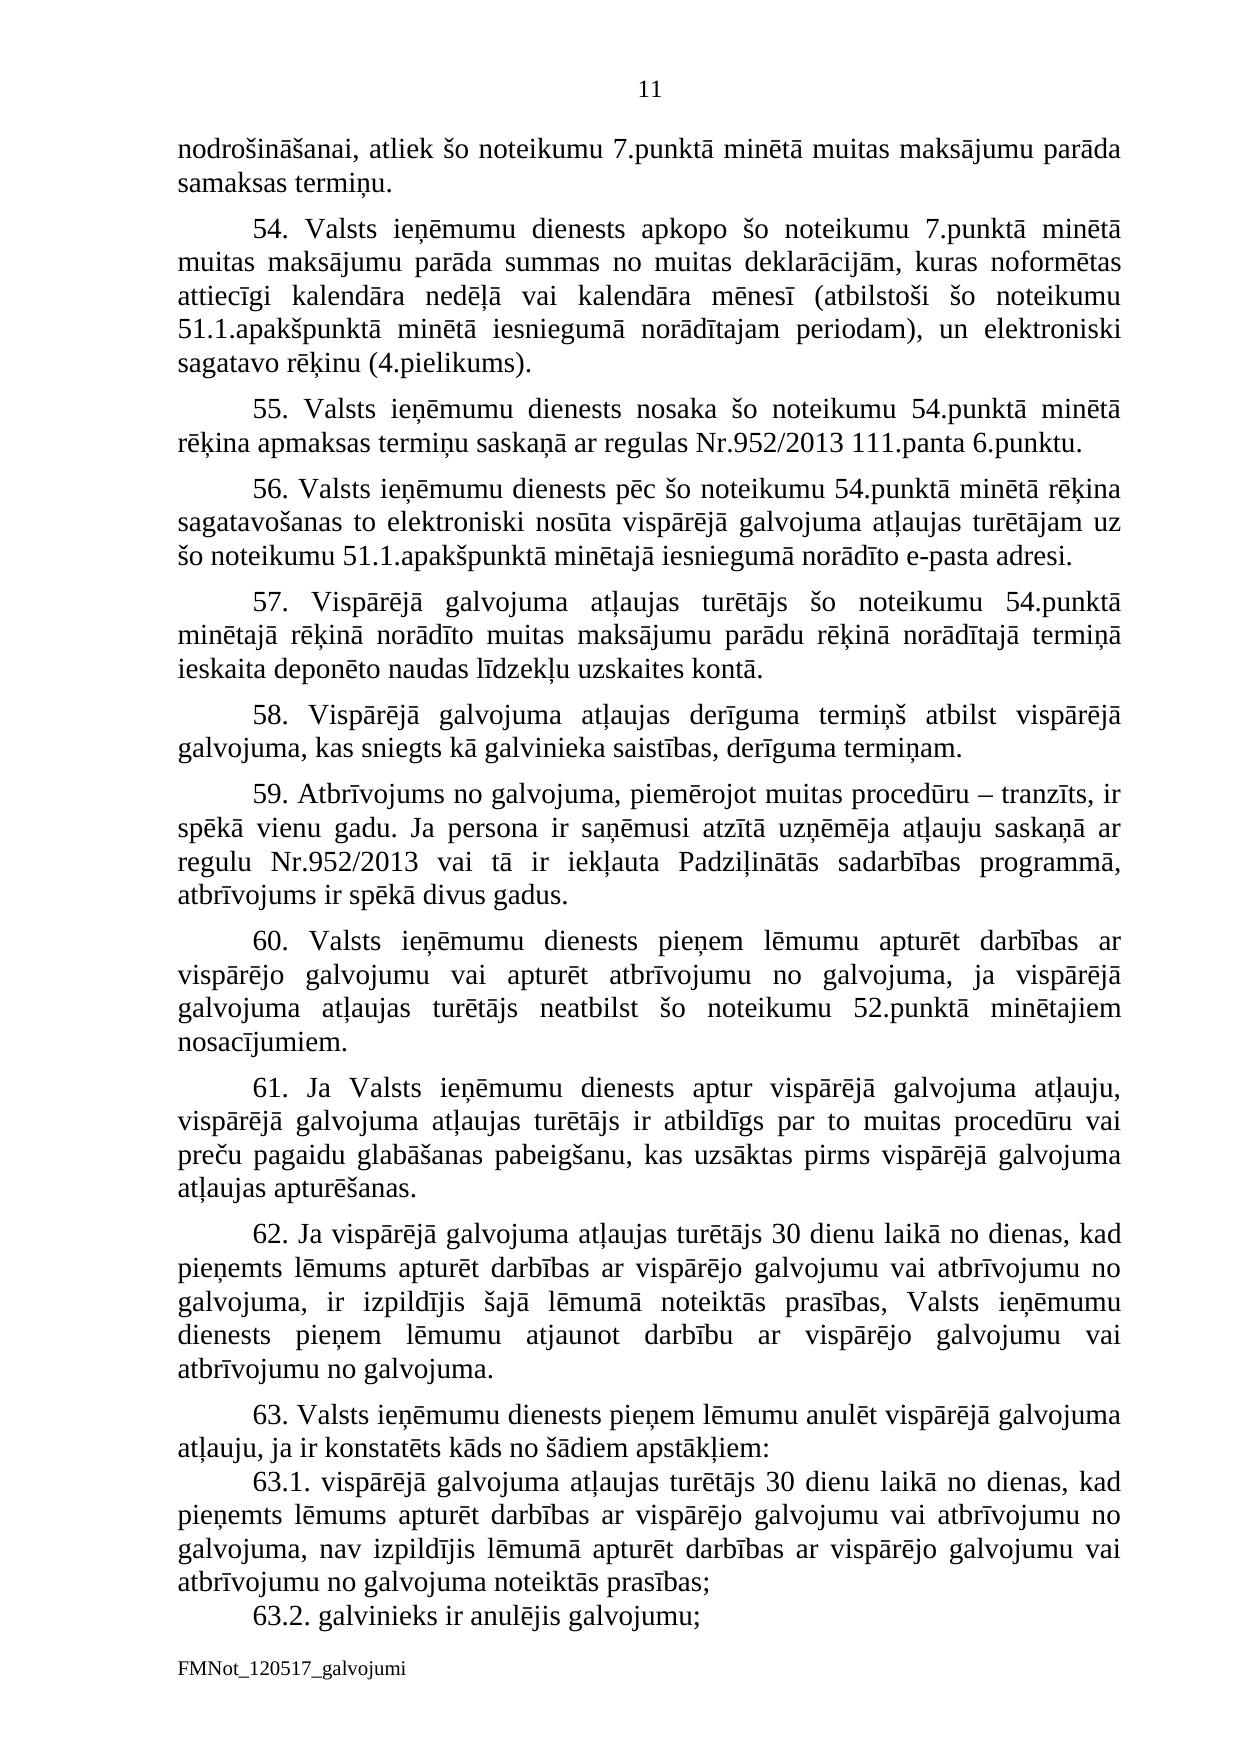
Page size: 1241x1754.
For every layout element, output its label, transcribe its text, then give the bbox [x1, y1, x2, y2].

text 60. Valsts ieņēmumu dienests pieņem lēmumu apturēt darbības ar vispārējo galvojumu vai apturēt atbrīvojumu no galvojuma, ja vispārējā galvojuma atļaujas turētājs neatbilst šo noteikumu 52.punktā minētajiem nosacījumiem. [177, 923, 1122, 1057]
text 63. Valsts ieņēmumu dienests pieņem lēmumu anulēt vispārējā galvojuma atļauju, ja ir konstatēts kāds no šādiem apstākļiem: [177, 1397, 1122, 1464]
text 57. Vispārējā galvojuma atļaujas turētājs šo noteikumu 54.punktā minētajā rēķinā norādīto muitas maksājumu parādu rēķinā norādītajā termiņā ieskaita deponēto naudas līdzekļu uzskaites kontā. [177, 584, 1122, 684]
text 59. Atbrīvojums no galvojuma, piemērojot muitas procedūru – tranzīts, ir spēkā vienu gadu. Ja persona ir saņēmusi atzītā uzņēmēja atļauju saskaņā ar regulu Nr.952/2013 vai tā ir iekļauta Padziļinātās sadarbības programmā, atbrīvojums ir spēkā divus gadus. [177, 777, 1122, 911]
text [177, 131, 1122, 198]
text 61. Ja Valsts ieņēmumu dienests aptur vispārējā galvojuma atļauju, vispārējā galvojuma atļaujas turētājs ir atbildīgs par to muitas procedūru vai preču pagaidu glabāšanas pabeigšanu, kas uzsāktas pirms vispārējā galvojuma atļaujas apturēšanas. [177, 1070, 1122, 1204]
text 55. Valsts ieņēmumu dienests nosaka šo noteikumu 54.punktā minētā rēķina apmaksas termiņu saskaņā ar regulas Nr.952/2013 111.panta 6.punktu. [177, 391, 1122, 458]
text 56. Valsts ieņēmumu dienests pēc šo noteikumu 54.punktā minētā rēķina sagatavošanas to elektroniski nosūta vispārējā galvojuma atļaujas turētājam uz šo noteikumu 51.1.apakšpunktā minētajā iesniegumā norādīto e-pasta adresi. [177, 471, 1122, 571]
text 63.1. vispārējā galvojuma atļaujas turētājs 30 dienu laikā no dienas, kad pieņemts lēmums apturēt darbības ar vispārējo galvojumu vai atbrīvojumu no galvojuma, nav izpildījis lēmumā apturēt darbības ar vispārējo galvojumu vai atbrīvojumu no galvojuma noteiktās prasības; [177, 1464, 1122, 1598]
text 54. Valsts ieņēmumu dienests apkopo šo noteikumu 7.punktā minētā muitas maksājumu parāda summas no muitas deklarācijām, kuras noformētas attiecīgi kalendāra nedēļā vai kalendāra mēnesī (atbilstoši šo noteikumu 51.1.apakšpunktā minētā iesniegumā norādītajam periodam), un elektroniski sagatavo rēķinu (4.pielikums). [177, 211, 1122, 379]
text 63.2. galvinieks ir anulējis galvojumu; [177, 1598, 1122, 1632]
text 58. Vispārējā galvojuma atļaujas derīguma termiņš atbilst vispārējā galvojuma, kas sniegts kā galvinieka saistības, derīguma termiņam. [177, 697, 1122, 764]
text 62. Ja vispārējā galvojuma atļaujas turētājs 30 dienu laikā no dienas, kad pieņemts lēmums apturēt darbības ar vispārējo galvojumu vai atbrīvojumu no galvojuma, ir izpildījis šajā lēmumā noteiktās prasības, Valsts ieņēmumu dienests pieņem lēmumu atjaunot darbību ar vispārējo galvojumu vai atbrīvojumu no galvojuma. [177, 1217, 1122, 1384]
